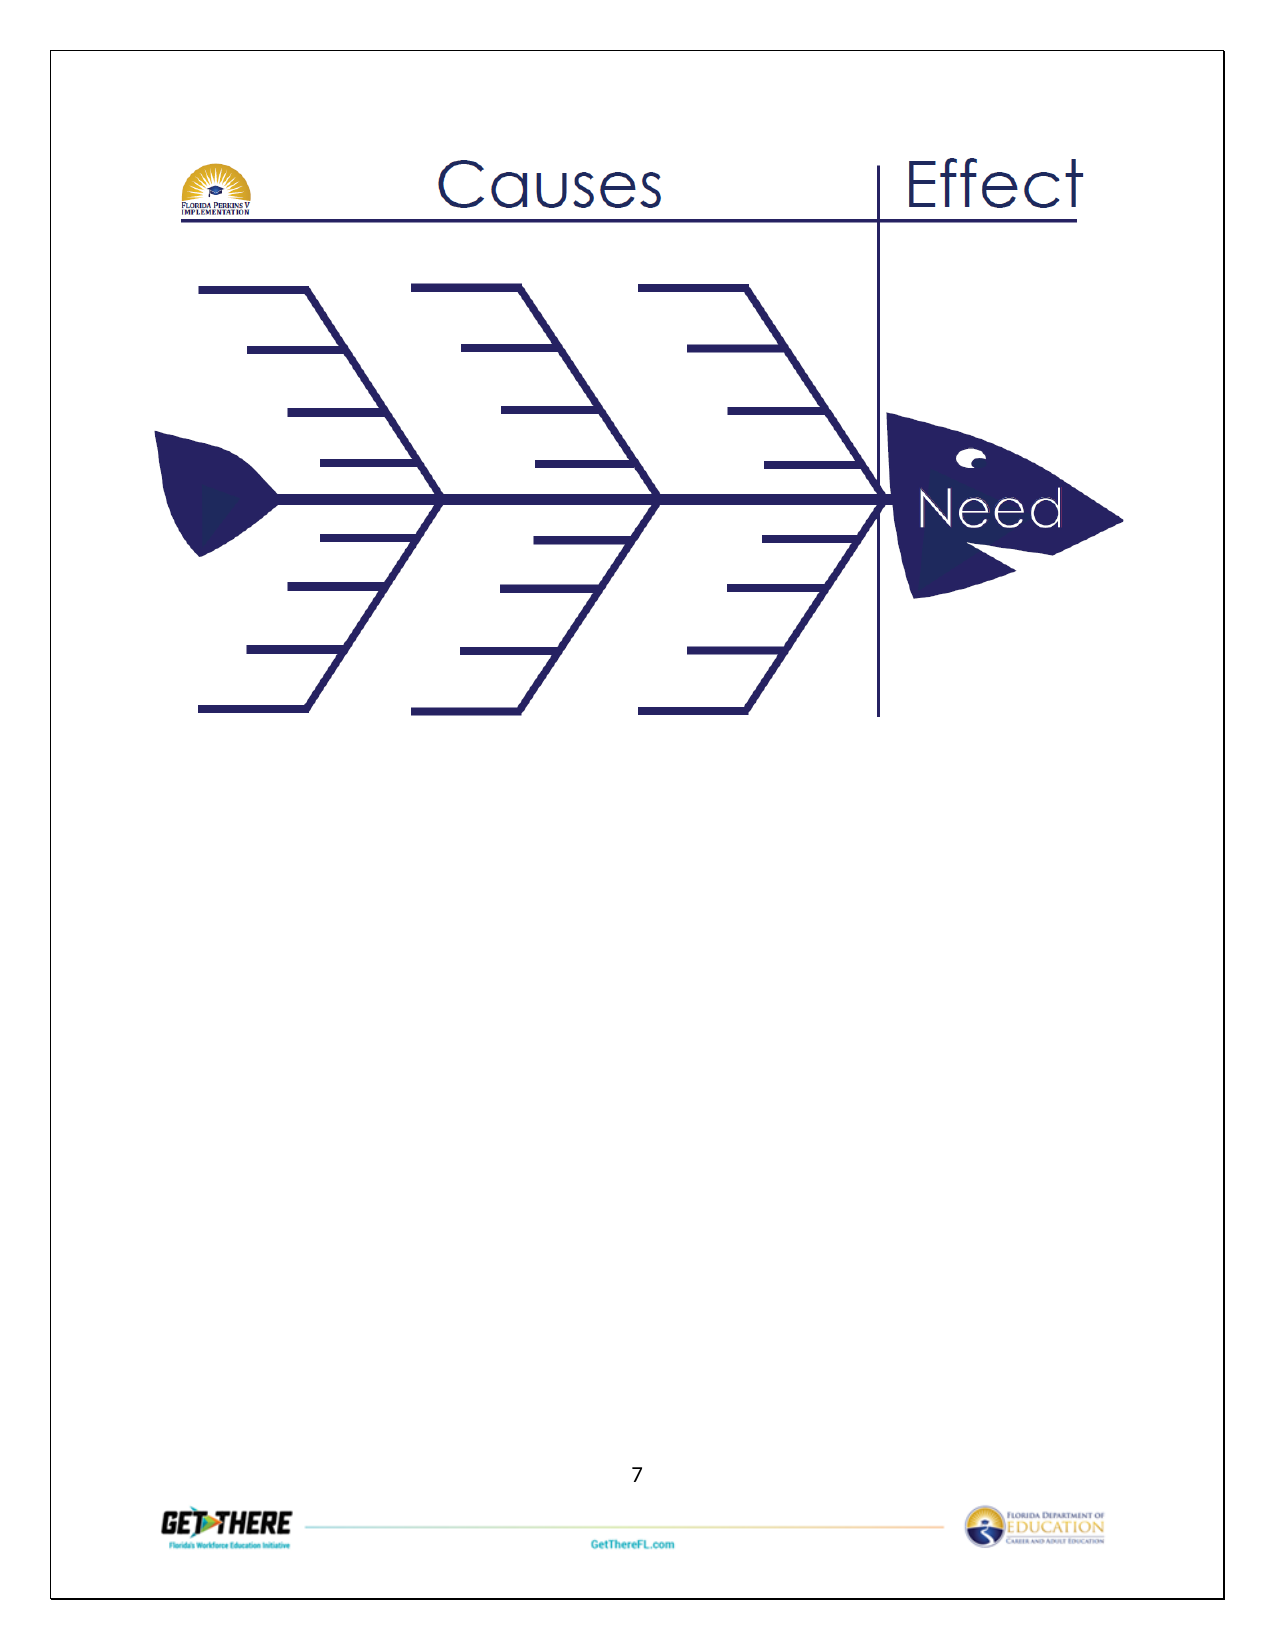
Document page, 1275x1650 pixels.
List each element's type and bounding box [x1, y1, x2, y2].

picture [150, 1488, 1125, 1574]
picture [150, 150, 1124, 752]
